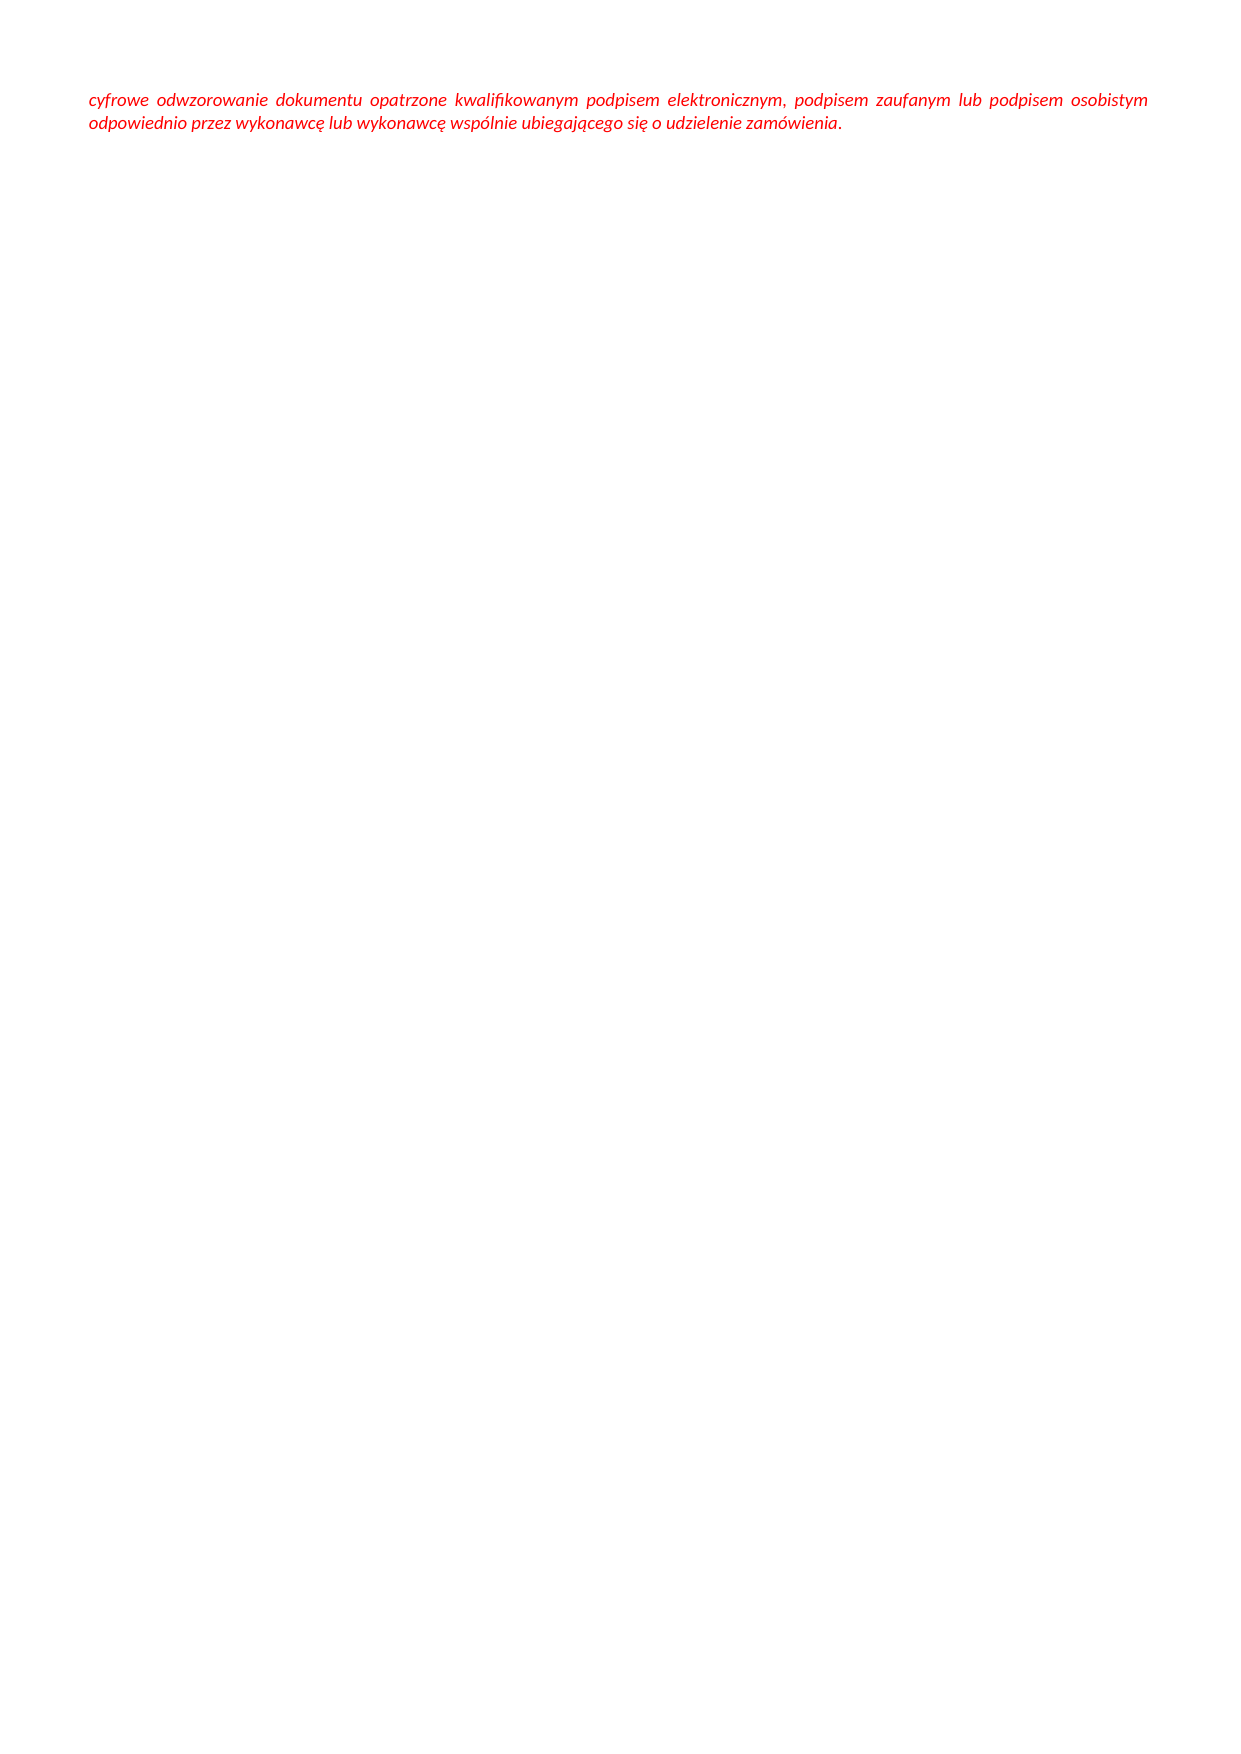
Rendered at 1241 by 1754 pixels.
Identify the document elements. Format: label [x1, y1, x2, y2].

text [89, 89, 1152, 134]
